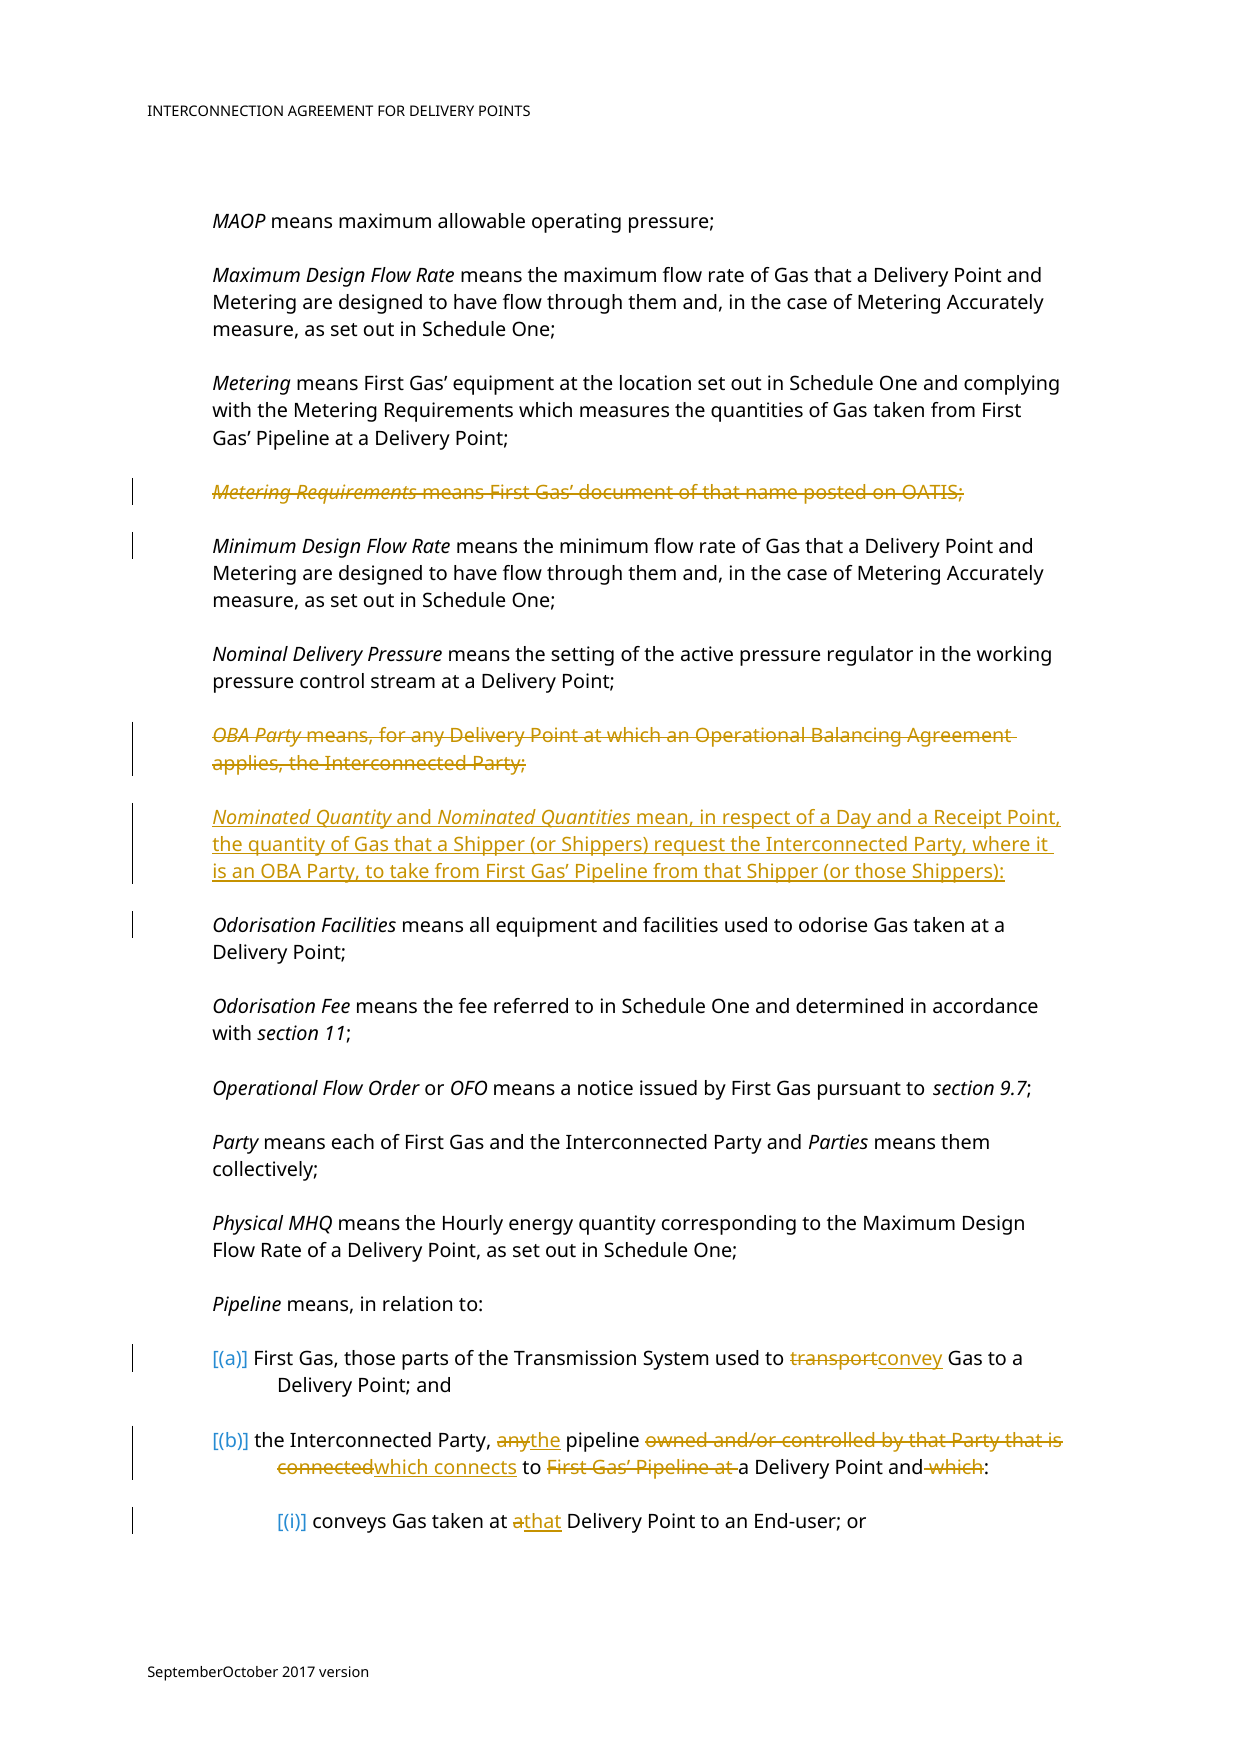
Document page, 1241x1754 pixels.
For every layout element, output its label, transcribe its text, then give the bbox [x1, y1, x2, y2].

list First Gas, those parts of the Transmission System used to Gas to a Delivery Point; and [212, 1344, 1063, 1399]
text Odorisation Fee means the fee referred to in Schedule One and determined in accordance with section 11; [212, 992, 1063, 1047]
text Operational Flow Order or OFO means a notice issued by First Gas pursuant to section 9.7; [212, 1074, 1063, 1101]
text Physical MHQ means the Hourly energy quantity corresponding to the Maximum Design Flow Rate of a Delivery Point, as set out in Schedule One; [212, 1209, 1063, 1263]
text MAOP means maximum allowable operating pressure; [212, 207, 1063, 234]
text Odorisation Facilities means all equipment and facilities used to odorise Gas taken at a Delivery Point; [212, 911, 1063, 965]
text Maximum Design Flow Rate means the maximum flow rate of Gas that a Delivery Point and Metering are designed to have flow through them and, in the case of Metering Accurately measure, as set out in Schedule One; [212, 261, 1063, 342]
text Metering means First Gas’ equipment at the location set out in Schedule One and complying with the Metering Requirements which measures the quantities of Gas taken from First Gas’ Pipeline at a Delivery Point; [212, 369, 1063, 451]
list the Interconnected Party, pipeline to a Delivery Point and: [212, 1426, 1063, 1480]
text Minimum Design Flow Rate means the minimum flow rate of Gas that a Delivery Point and Metering are designed to have flow through them and, in the case of Metering Accurately measure, as set out in Schedule One; [212, 532, 1063, 613]
text Pipeline means, in relation to: [212, 1290, 1063, 1317]
list conveys Gas taken at Delivery Point to an End-user; or [277, 1507, 1063, 1534]
text Party means each of First Gas and the Interconnected Party and Parties means them collectively; [212, 1128, 1063, 1182]
text Nominal Delivery Pressure means the setting of the active pressure regulator in the working pressure control stream at a Delivery Point; [212, 640, 1063, 694]
